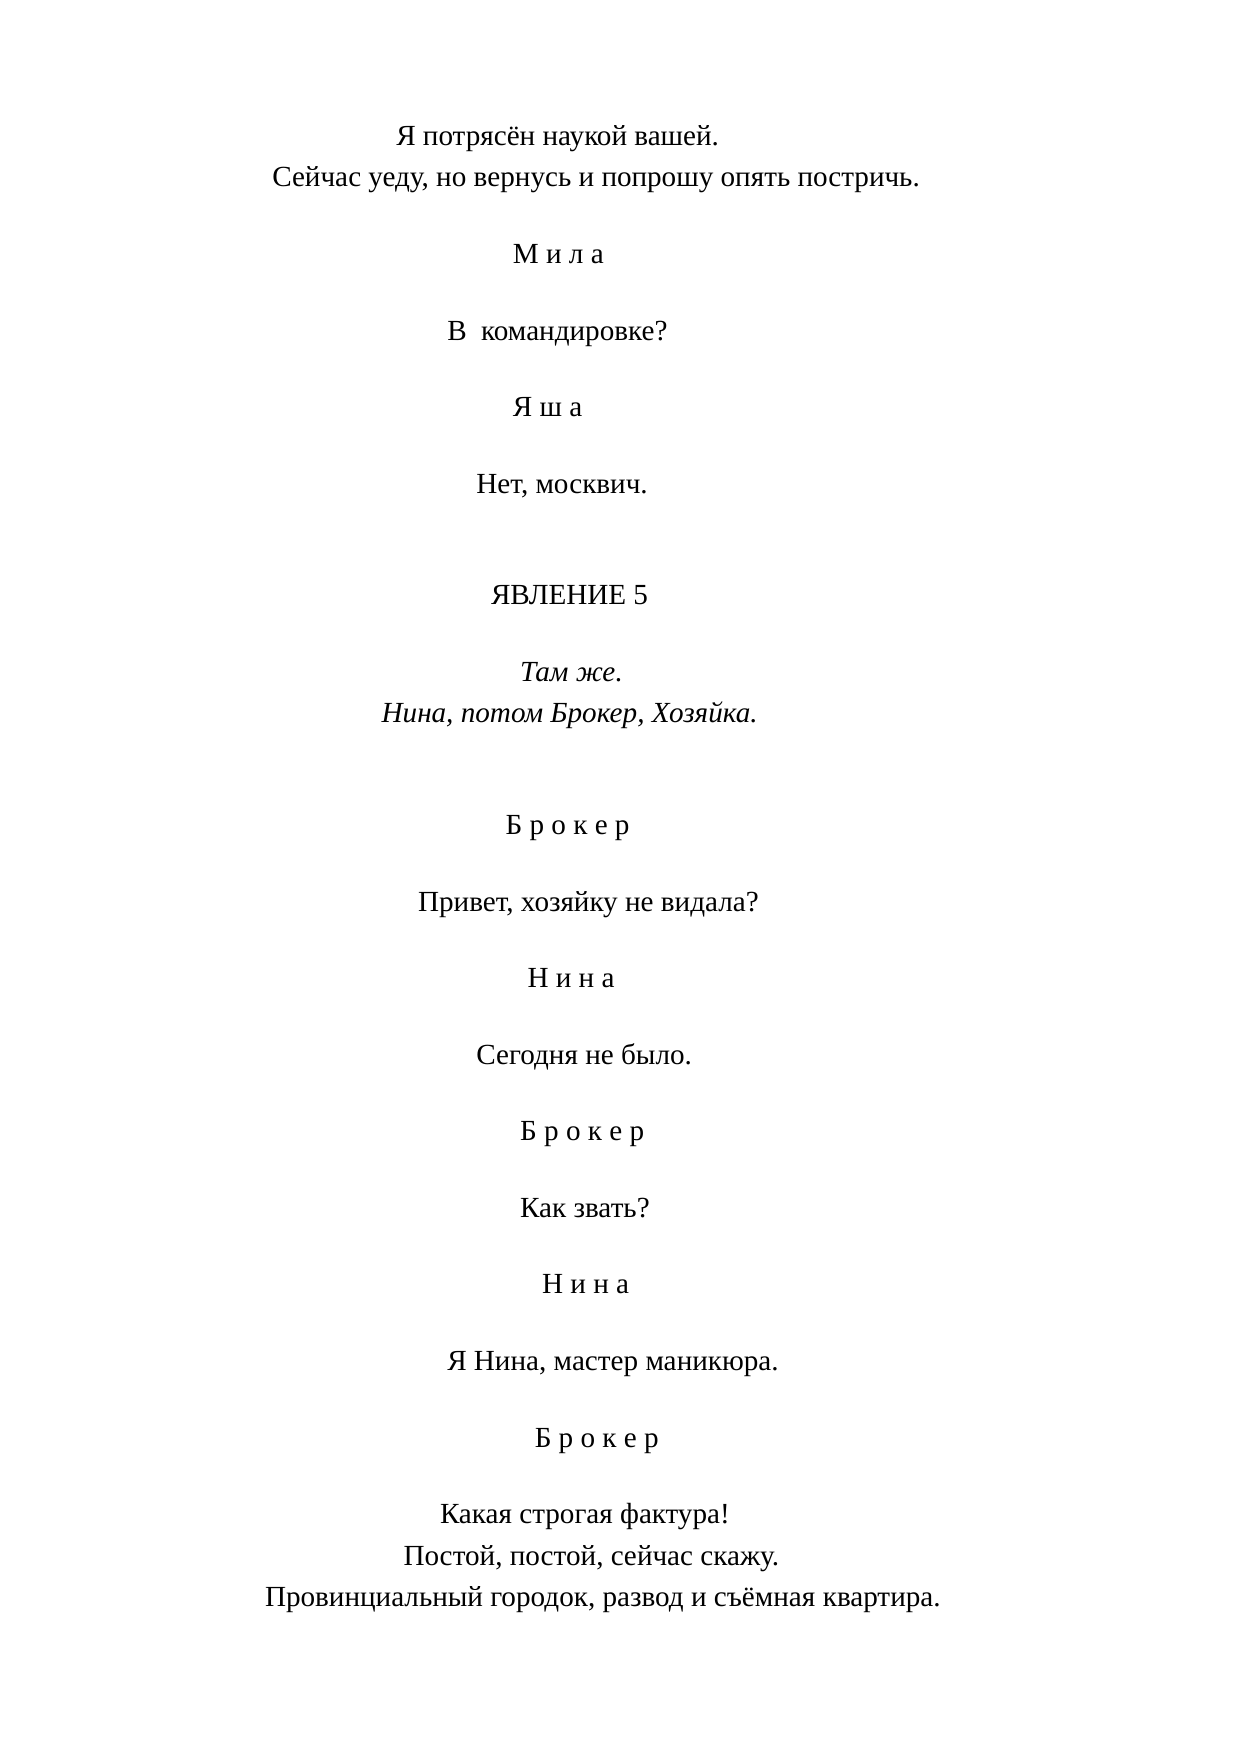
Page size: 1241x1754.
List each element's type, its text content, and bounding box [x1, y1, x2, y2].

text В командировке? [177, 313, 1152, 346]
text Сейчас уеду, но вернусь и попрошу опять постричь. [177, 159, 1152, 193]
text Привет, хозяйку не видала? [177, 884, 1152, 917]
text Постой, постой, сейчас скажу. [177, 1538, 1152, 1571]
text Как звать? [177, 1190, 1152, 1223]
text Я потрясён наукой вашей. [177, 118, 1152, 152]
text Б р о к е р [177, 807, 1152, 841]
text Н и н а [177, 1267, 1152, 1300]
text М и л а [177, 236, 1152, 270]
text Сегодня не было. [177, 1037, 1152, 1070]
text Б р о к е р [177, 1420, 1152, 1453]
text Я Нина, мастер маникюра. [177, 1343, 1152, 1377]
text Нина, потом Брокер, Хозяйка. [177, 696, 1152, 729]
text Там же. [177, 654, 1152, 688]
text Провинциальный городок, развод и съёмная квартира. [177, 1579, 1152, 1613]
text ЯВЛЕНИЕ 5 [177, 577, 1152, 611]
text Я ш а [177, 389, 1152, 423]
text Н и н а [177, 960, 1152, 994]
text Какая строгая фактура! [177, 1496, 1152, 1530]
text Б р о к е р [177, 1113, 1152, 1147]
text Нет, москвич. [177, 466, 1152, 499]
